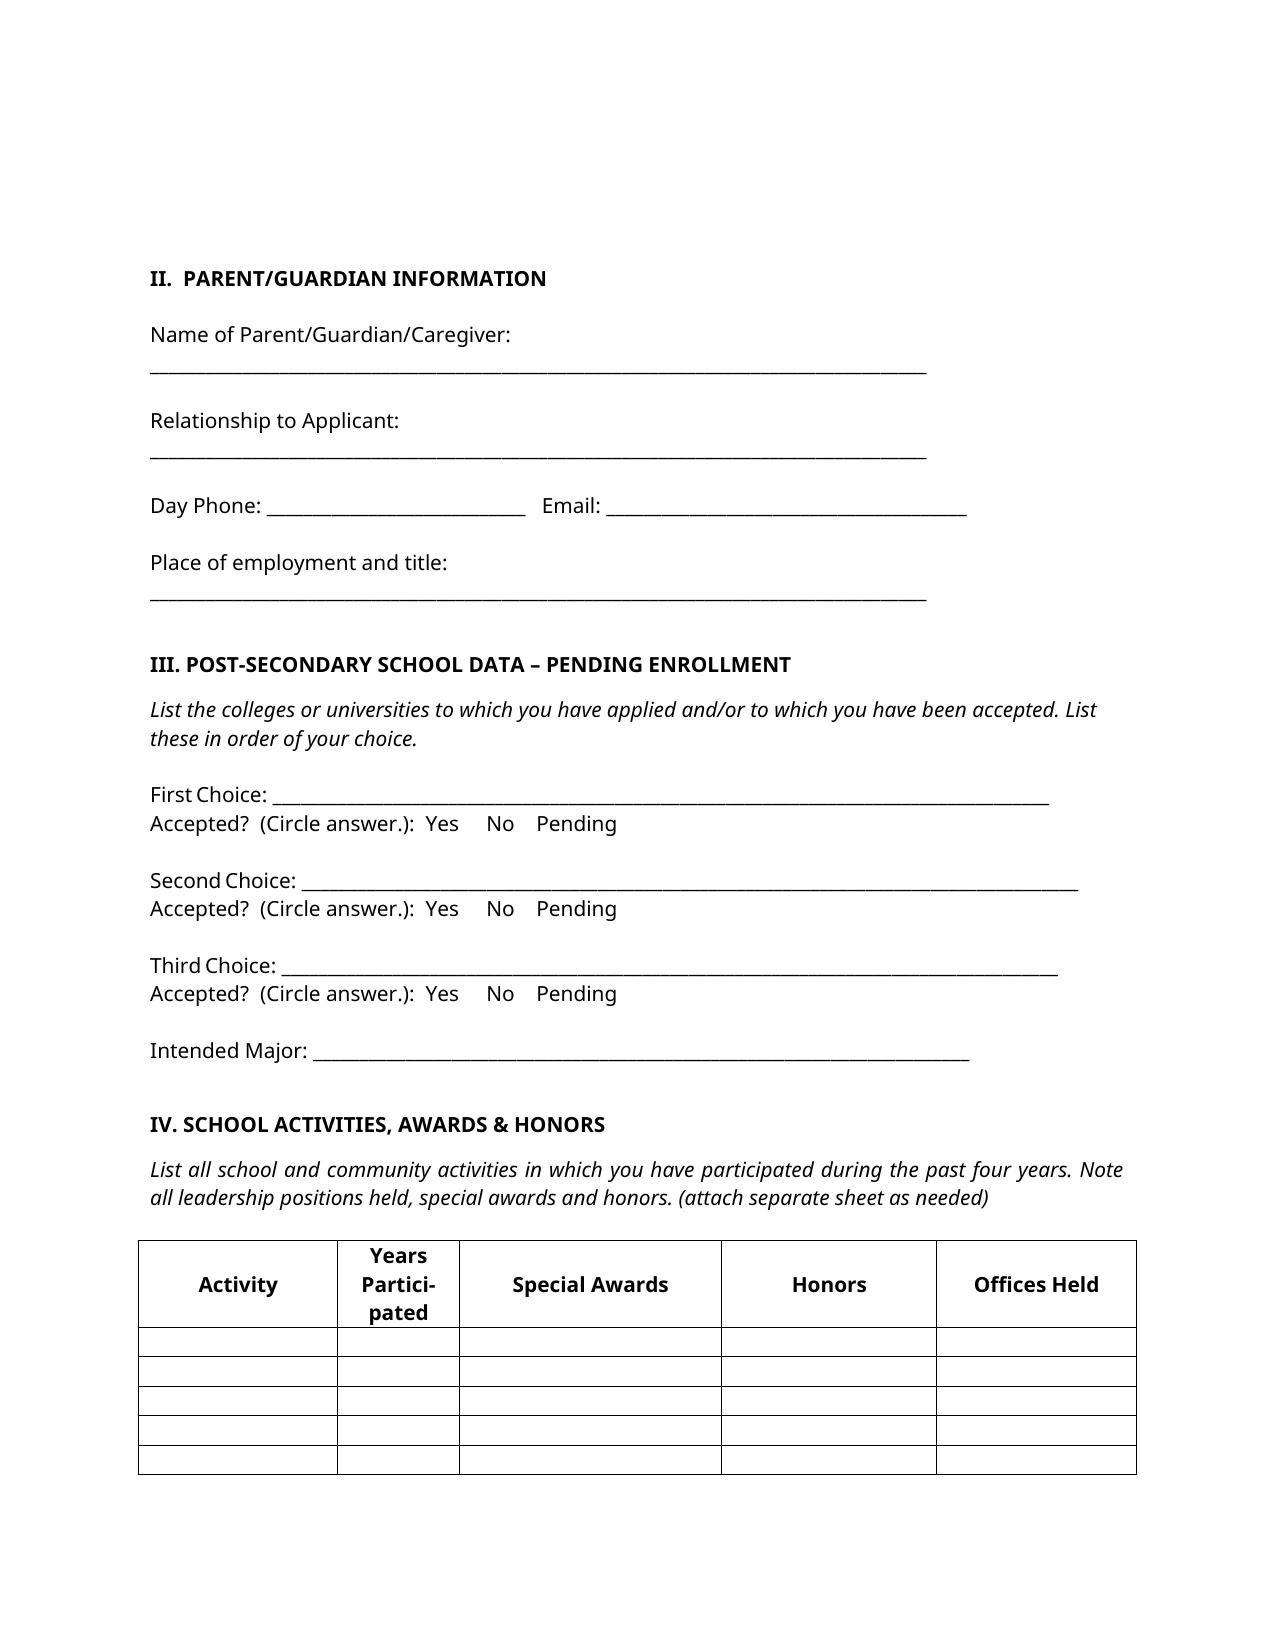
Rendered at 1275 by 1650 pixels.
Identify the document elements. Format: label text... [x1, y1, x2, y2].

table_cell [722, 1416, 936, 1445]
table_cell [937, 1357, 1136, 1386]
text List the colleges or universities to which you have applied and/or to which you have been accepted. List these in order of your choice. [150, 695, 1125, 752]
table_cell [722, 1328, 936, 1356]
table_cell [460, 1416, 721, 1445]
text List all school and community activities in which you have participated during the past four years. Note all leadership positions held, special awards and honors. (attach separate sheet as needed) [150, 1155, 1125, 1212]
table_cell [139, 1387, 337, 1415]
table_cell [722, 1387, 936, 1415]
text III. POST-SECONDARY SCHOOL DATA – PENDING ENROLLMENT [150, 650, 1125, 678]
text Place of employment and title: ____________________________________________________________________________________ [150, 548, 1125, 605]
table_cell [937, 1328, 1136, 1356]
table_cell [139, 1446, 337, 1474]
text First Choice: ____________________________________________________________________________________ [150, 781, 1125, 809]
table_cell [460, 1387, 721, 1415]
table_cell [338, 1387, 459, 1415]
text Third Choice: ____________________________________________________________________________________ [150, 951, 1125, 979]
table_header Activity [139, 1241, 337, 1327]
text Accepted? (Circle answer.): Yes No Pending [150, 979, 1125, 1008]
table_cell [937, 1446, 1136, 1474]
table_header Offices Held [937, 1241, 1136, 1327]
table_cell [460, 1446, 721, 1474]
table_cell [338, 1446, 459, 1474]
text Intended Major: _______________________________________________________________________ [150, 1036, 1125, 1065]
text Accepted? (Circle answer.): Yes No Pending [150, 809, 1125, 837]
table_cell [460, 1357, 721, 1386]
table_cell [139, 1328, 337, 1356]
text IV. SCHOOL ACTIVITIES, AWARDS & HONORS [150, 1110, 1125, 1138]
text Accepted? (Circle answer.): Yes No Pending [150, 894, 1125, 923]
table_cell [139, 1357, 337, 1386]
table_header Years Partici-pated [338, 1241, 459, 1327]
table_header Special Awards [460, 1241, 721, 1327]
table_cell [338, 1328, 459, 1356]
table_cell [338, 1416, 459, 1445]
text Second Choice: ____________________________________________________________________________________ [150, 866, 1125, 894]
table_cell [722, 1357, 936, 1386]
text Day Phone: ____________________________ Email: _______________________________________ [150, 491, 1125, 520]
table_cell [338, 1357, 459, 1386]
table_cell [937, 1416, 1136, 1445]
text Name of Parent/Guardian/Caregiver: ____________________________________________________________________________________ [150, 321, 1125, 377]
table_cell [460, 1328, 721, 1356]
text Relationship to Applicant: ____________________________________________________________________________________ [150, 406, 1125, 463]
table_cell [139, 1416, 337, 1445]
table_cell [722, 1446, 936, 1474]
table_cell [937, 1387, 1136, 1415]
table_header Honors [722, 1241, 936, 1327]
text II. PARENT/GUARDIAN INFORMATION [150, 264, 1125, 292]
